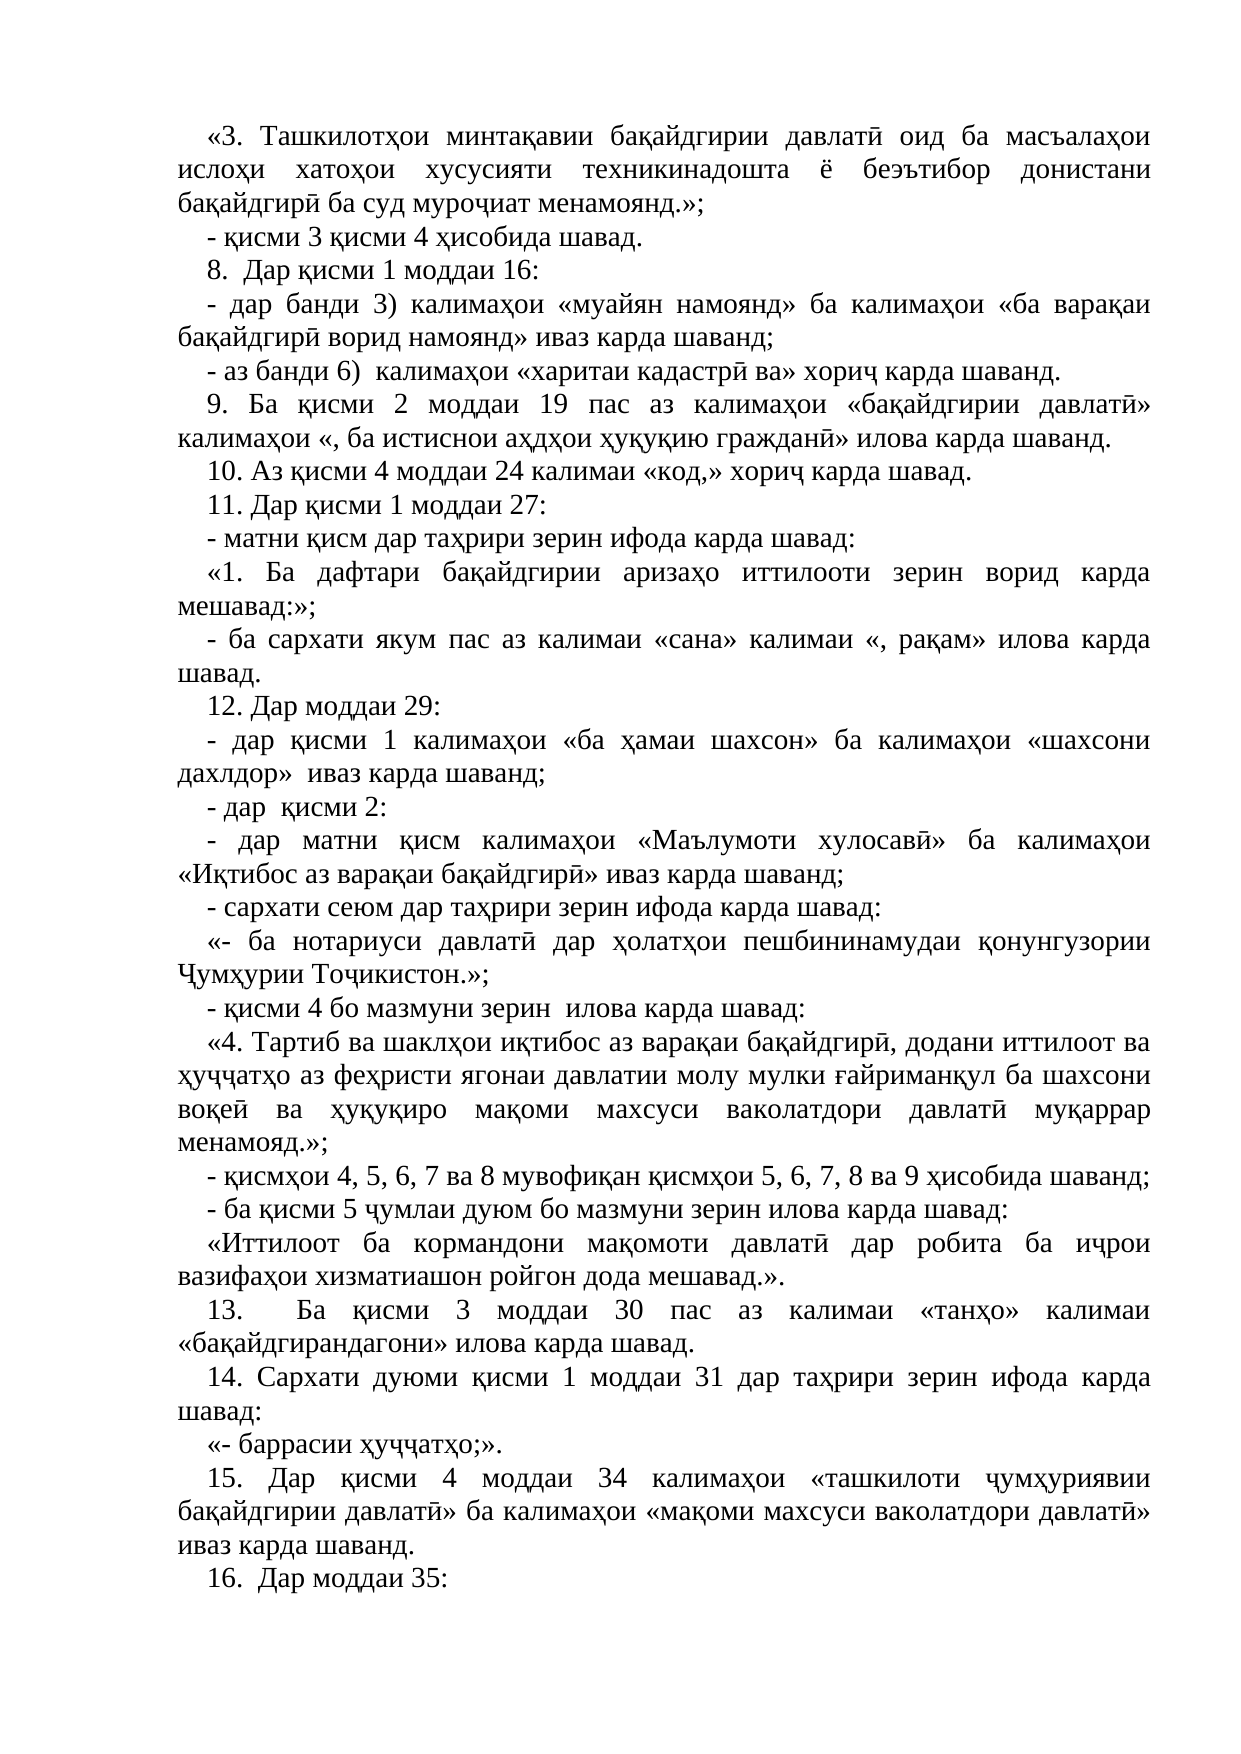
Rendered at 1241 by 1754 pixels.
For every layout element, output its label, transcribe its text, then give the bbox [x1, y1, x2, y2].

text «- баррасии ҳуҷҷатҳо;». [177, 1426, 1152, 1460]
text 11. Дар қисми 1 моддаи 27: [177, 487, 1152, 521]
text - сархати сеюм дар таҳрири зерин ифода карда шавад: [177, 889, 1152, 923]
text - ба сархати якум пас аз калимаи «сана» калимаи «, рақам» илова карда шавад. [177, 621, 1152, 688]
text - дар қисми 2: [177, 789, 1152, 822]
text - дар матни қисм калимаҳои «Маълумоти хулосавӣ» ба калимаҳои «Иқтибос аз варақаи бақайдгирӣ» иваз карда шаванд; [177, 822, 1152, 889]
text «3. Ташкилотҳои минтақавии бақайдгирии давлатӣ оид ба масъалаҳои ислоҳи хатоҳои хусусияти техникинадошта ё беэътибор донистани бақайдгирӣ ба суд муроҷиат менамоянд.»; [177, 118, 1152, 219]
text - дар банди 3) калимаҳои «муайян намоянд» ба калимаҳои «ба варақаи бақайдгирӣ ворид намоянд» иваз карда шаванд; [177, 286, 1152, 353]
text 15. Дар қисми 4 моддаи 34 калимаҳои «ташкилоти ҷумҳуриявии бақайдгирии давлатӣ» ба калимаҳои «мақоми махсуси ваколатдори давлатӣ» иваз карда шаванд. [177, 1460, 1152, 1560]
text 16. Дар моддаи 35: [177, 1560, 1152, 1594]
text «- ба нотариуси давлатӣ дар ҳолатҳои пешбининамудаи қонунгузории Ҷумҳурии Тоҷикистон.»; [177, 923, 1152, 990]
text - ба қисми 5 ҷумлаи дуюм бо мазмуни зерин илова карда шавад: [177, 1191, 1152, 1225]
text - аз банди 6) калимаҳои «харитаи кадастрӣ ва» хориҷ карда шаванд. [177, 353, 1152, 386]
text 14. Сархати дуюми қисми 1 моддаи 31 дар таҳрири зерин ифода карда шавад: [177, 1359, 1152, 1426]
text - қисми 3 қисми 4 ҳисобида шавад. [177, 219, 1152, 252]
text - қисмҳои 4, 5, 6, 7 ва 8 мувофиқан қисмҳои 5, 6, 7, 8 ва 9 ҳисобида шаванд; [177, 1158, 1152, 1191]
text 9. Ба қисми 2 моддаи 19 пас аз калимаҳои «бақайдгирии давлатӣ» калимаҳои «, ба истиснои аҳдҳои ҳуқуқию гражданӣ» илова карда шаванд. [177, 386, 1152, 453]
text 13. Ба қисми 3 моддаи 30 пас аз калимаи «танҳо» калимаи «бақайдгирандагони» илова карда шавад. [177, 1292, 1152, 1359]
text «1. Ба дафтари бақайдгирии аризаҳо иттилооти зерин ворид карда мешавад:»; [177, 554, 1152, 621]
text 12. Дар моддаи 29: [177, 688, 1152, 722]
text «Иттилоот ба кормандони мақомоти давлатӣ дар робита ба иҷрои вазифаҳои хизматиашон ройгон дода мешавад.». [177, 1225, 1152, 1292]
text - матни қисм дар таҳрири зерин ифода карда шавад: [177, 521, 1152, 554]
text «4. Тартиб ва шаклҳои иқтибос аз варақаи бақайдгирӣ, додани иттилоот ва ҳуҷҷатҳо аз феҳристи ягонаи давлатии молу мулки ғайриманқул ба шахсони воқеӣ ва ҳуқуқиро мақоми махсуси ваколатдори давлатӣ муқаррар менамояд.»; [177, 1024, 1152, 1158]
text 10. Аз қисми 4 моддаи 24 калимаи «код,» хориҷ карда шавад. [177, 453, 1152, 487]
text - қисми 4 бо мазмуни зерин илова карда шавад: [177, 990, 1152, 1024]
text 8. Дар қисми 1 моддаи 16: [177, 252, 1152, 286]
text - дар қисми 1 калимаҳои «ба ҳамаи шахсон» ба калимаҳои «шахсони дахлдор» иваз карда шаванд; [177, 722, 1152, 789]
